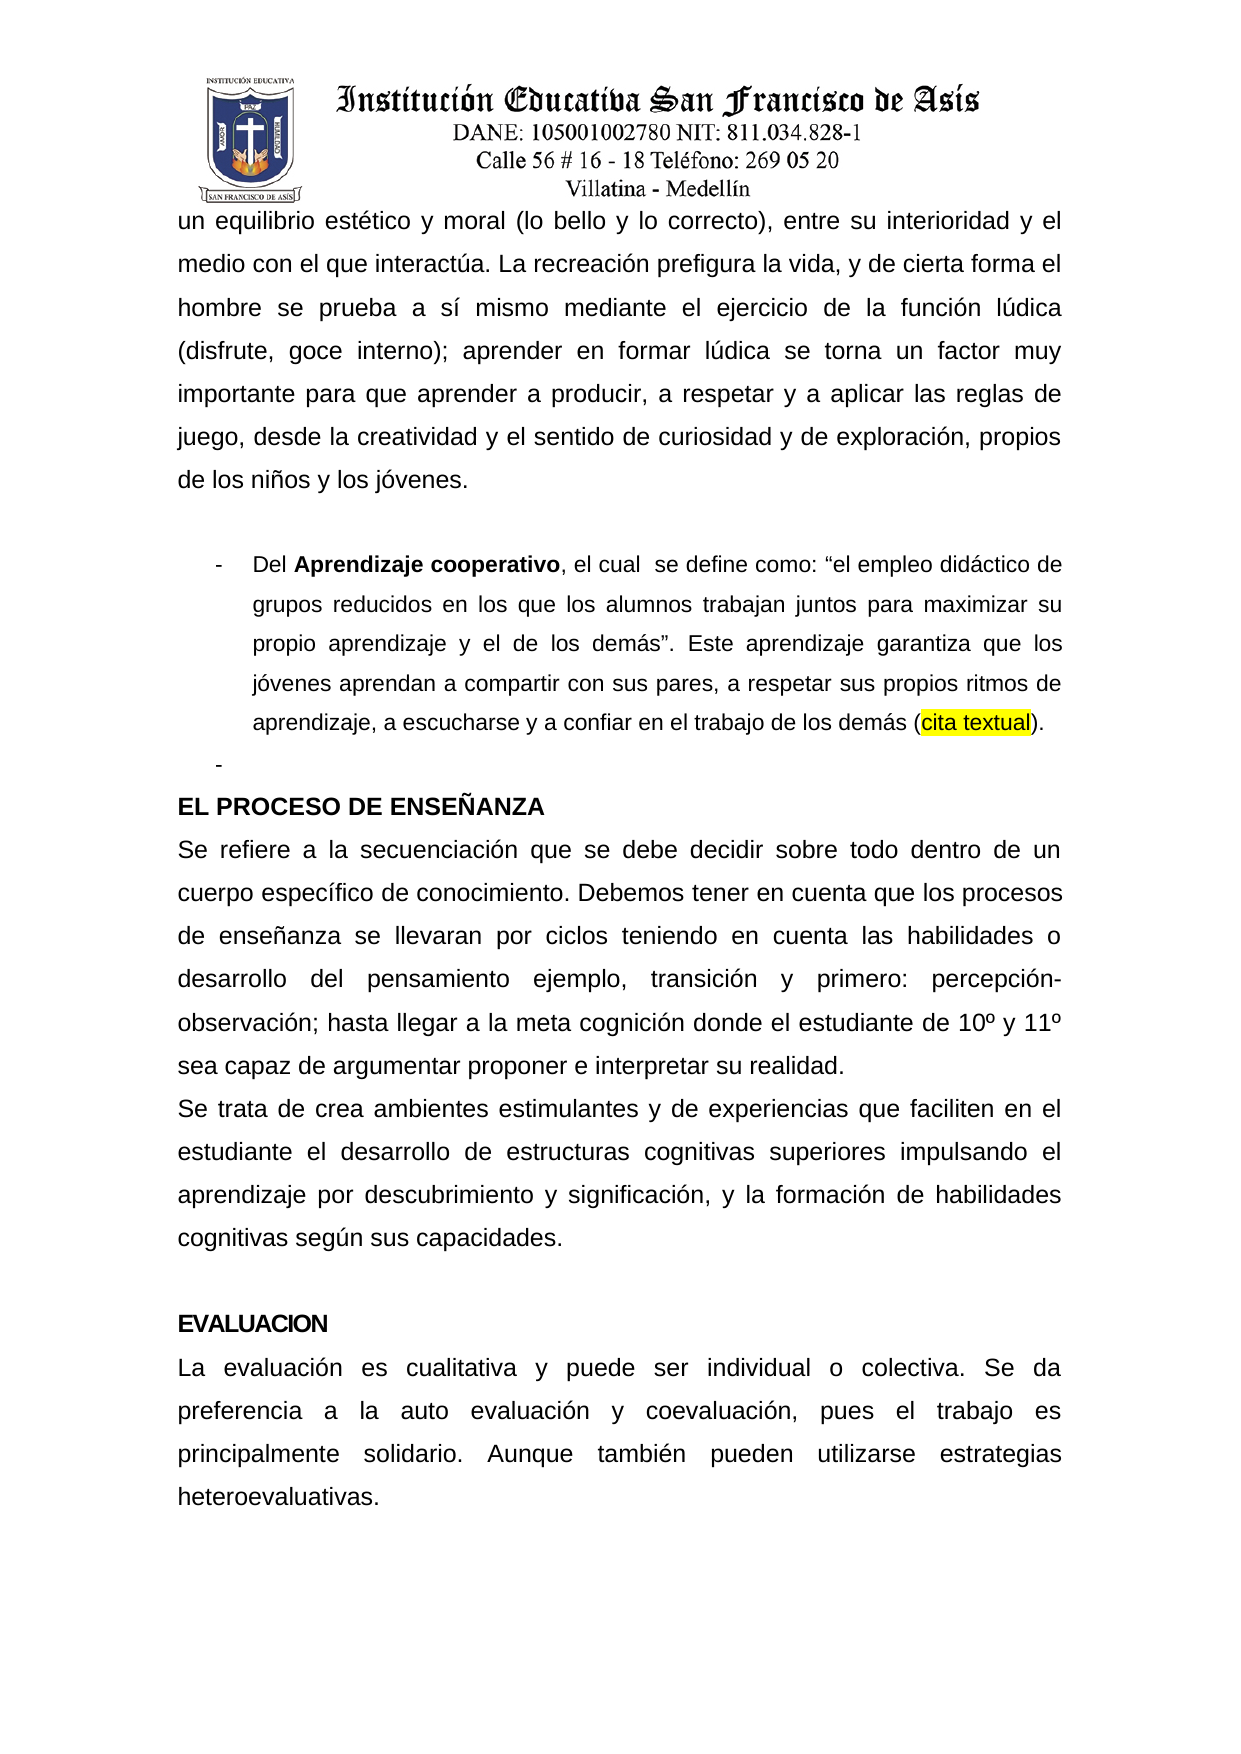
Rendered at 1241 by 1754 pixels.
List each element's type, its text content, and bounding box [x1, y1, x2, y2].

picture [177, 73, 1063, 207]
text EVALUACION [177, 1309, 1063, 1338]
text EL PROCESO DE ENSEÑANZA [177, 792, 1063, 821]
text La evaluación es cualitativa y puede ser individual o colectiva. Se da preferencia a la auto evaluación y coevaluación, pues el trabajo es principalmente solidario. Aunque también pueden utilizarse estrategias heteroevaluativas. [177, 1352, 1063, 1511]
text Se refiere a la secuenciación que se debe decidir sobre todo dentro de un cuerpo específico de conocimiento. Debemos tener en cuenta que los procesos de enseñanza se llevaran por ciclos teniendo en cuenta las habilidades o desarrollo del pensamiento ejemplo, transición y primero: percepción-observación; hasta llegar a la meta cognición donde el estudiante de 10º y 11º sea capaz de argumentar proponer e interpretar su realidad. [177, 835, 1063, 1079]
list Del Aprendizaje cooperativo, el cual se define como: “el empleo didáctico de grupos reducidos en los que los alumnos trabajan juntos para maximizar su propio aprendizaje y el de los demás”. Este aprendizaje garantiza que los jóvenes aprendan a compartir con sus pares, a respetar sus propios ritmos de aprendizaje, a escucharse y a confiar en el trabajo de los demás (cita textual). [215, 551, 1063, 736]
text Se trata de crea ambientes estimulantes y de experiencias que faciliten en el estudiante el desarrollo de estructuras cognitivas superiores impulsando el aprendizaje por descubrimiento y significación, y la formación de habilidades cognitivas según sus capacidades. [177, 1094, 1063, 1252]
